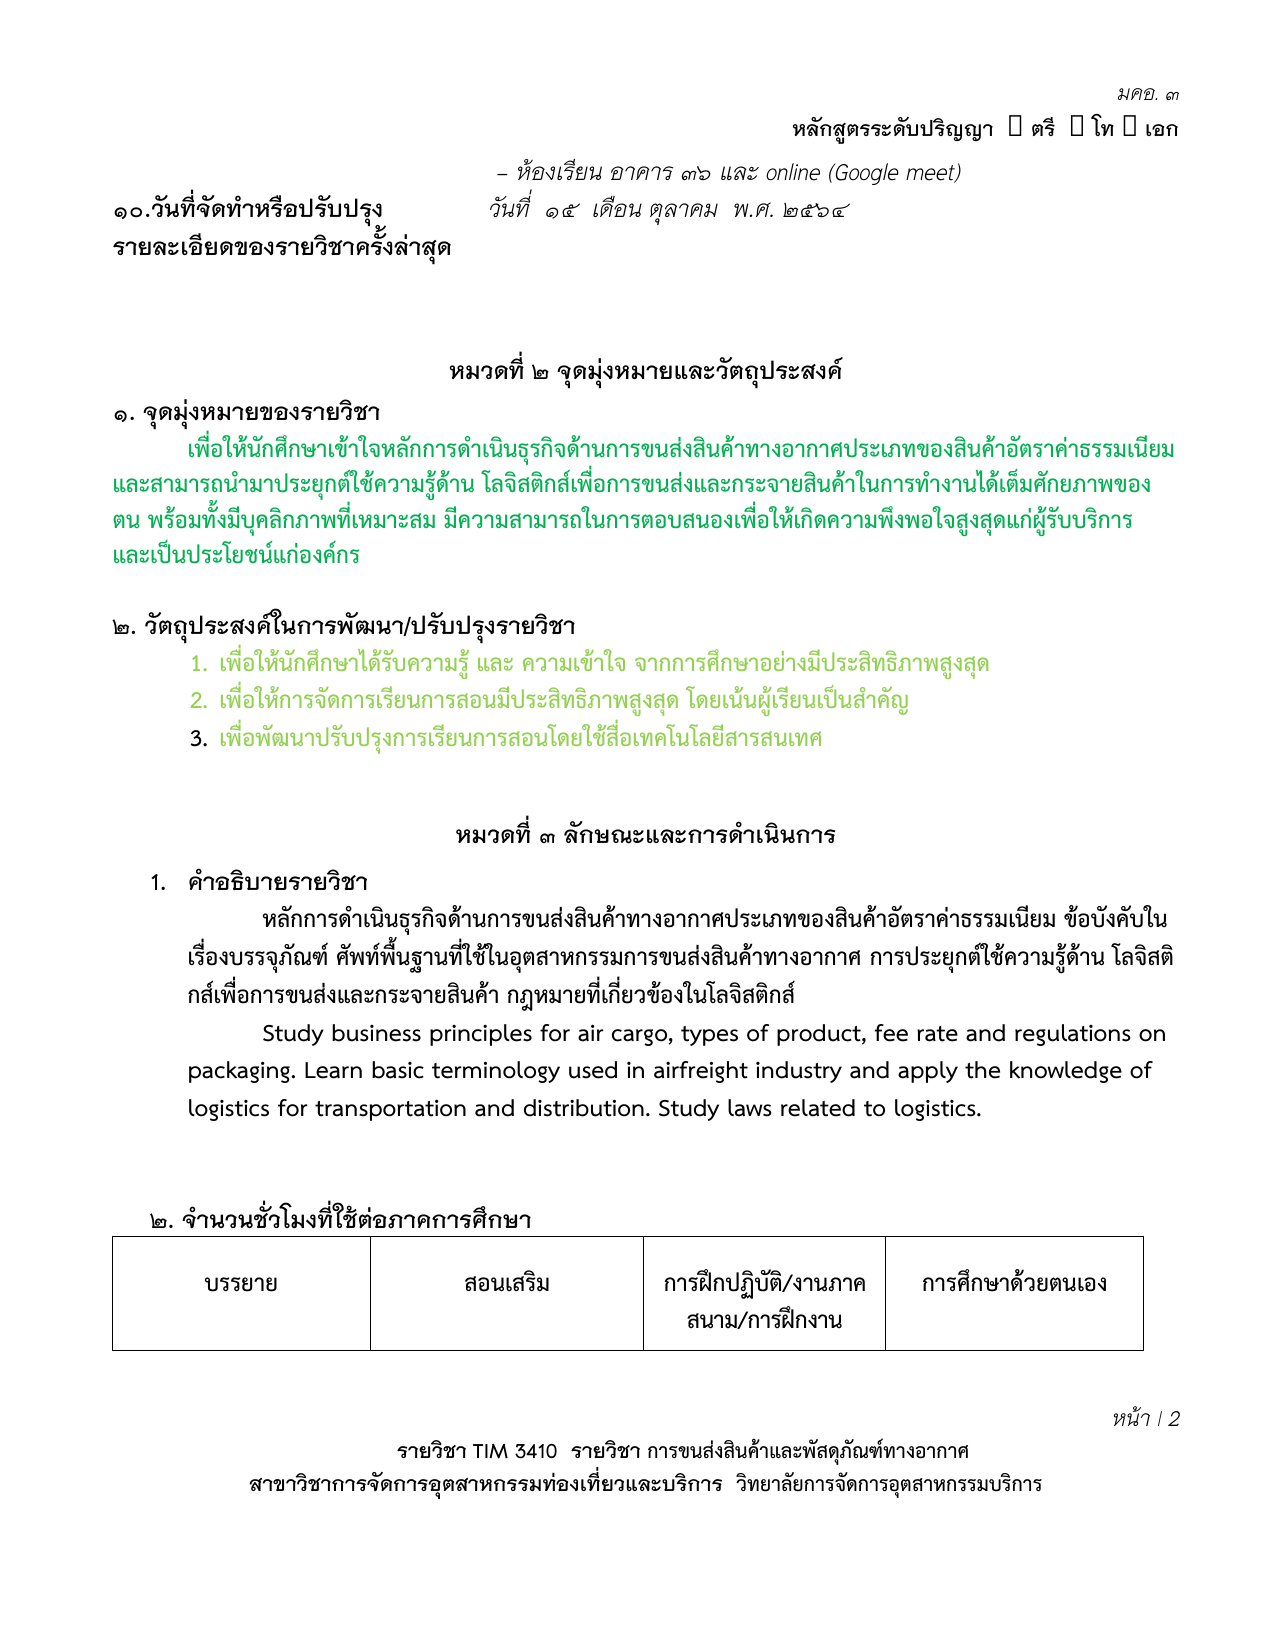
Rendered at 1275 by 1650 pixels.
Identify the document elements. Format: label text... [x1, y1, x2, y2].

list คำอธิบายรายวิชา [150, 857, 1179, 898]
table_header การศึกษาด้วยตนเอง [886, 1237, 1143, 1349]
table_header การฝึกปฏิบัติ/งานภาคสนาม/การฝึกงาน [644, 1237, 885, 1349]
list เพื่อให้การจัดการเรียนการสอนมีประสิทธิภาพสูงสุด โดยเน้นผู้เรียนเป็นสำคัญ [189, 679, 1179, 717]
text ๑. จุดมุ่งหมายของรายวิชา [112, 387, 1179, 429]
text หมวดที่ ๒ จุดมุ่งหมายและวัตถุประสงค์ [112, 346, 1179, 387]
text ๒. วัตถุประสงค์ในการพัฒนา/ปรับปรุงรายวิชา [112, 606, 1179, 642]
subtitle หมวดที่ ๓ ลักษณะและการดำเนินการ [112, 815, 1179, 851]
text - หองเรียน อาคาร ๓๖ และ online (Google meet) [112, 150, 1179, 187]
text ๒. จำนวนชั่วโมงที่ใช้ต่อภาคการศึกษา [150, 1200, 1179, 1236]
text หลักการดำเนินธุรกิจด้านการขนส่งสินค้าทางอากาศประเภทของสินค้าอัตราค่าธรรมเนียม ข้อบังคับในเรื่องบรรจุภัณฑ์ ศัพท์พื้นฐานที่ใช้ในอุตสาหกรรมการขนส่งสินค้าทางอากาศ การประยุกต์ใช้ความรู้ด้าน โลจิสติกส์เพื่อการขนส่งและกระจายสินค้า กฎหมายที่เกี่ยวข้องในโลจิสติกส์ [187, 898, 1179, 1012]
text เพื่อให้นักศึกษาเข้าใจหลักการดำเนินธุรกิจด้านการขนส่งสินค้าทางอากาศประเภทของสินค้าอัตราค่าธรรมเนียม และสามารถนำมาประยุกต์ใช้ความรู้ด้าน โลจิสติกส์เพื่อการขนส่งและกระจายสินค้าในการทำงานได้เต็มศักยภาพของตน พร้อมทั้งมีบุคลิกภาพที่เหมาะสม มีความสามารถในการตอบสนองเพื่อให้เกิดความพึงพอใจสูงสุดแก่ผู้รับบริการ และเป็นประโยชน์แก่องค์กร [112, 429, 1179, 571]
text รายละเอียดของรายวิชาครั้งล่าสุด [112, 225, 1179, 262]
list เพื่อให้นักศึกษาได้รับความรู้ และ ความเข้าใจ จากการศึกษาอย่างมีประสิทธิภาพสูงสุด [189, 642, 1179, 679]
table_header บรรยาย [113, 1237, 370, 1349]
list เพื่อพัฒนาปรับปรุงการเรียนการสอนโดยใช้สื่อเทคโนโลยีสารสนเทศ [189, 717, 1179, 755]
table_header สอนเสริม [371, 1237, 643, 1349]
text ๑๐.วันที่จัดทำหรือปรับปรุง วันที่ ๑๕ เดือน ตุลาคม พ.ศ. ๒๕๖๔ [112, 187, 1179, 225]
text Study business principles for air cargo, types of product, fee rate and regulations on packaging. Learn basic terminology used in airfreight industry and apply the knowledge of logistics for transportation and distribution. Study laws related to logistics. [187, 1012, 1179, 1125]
